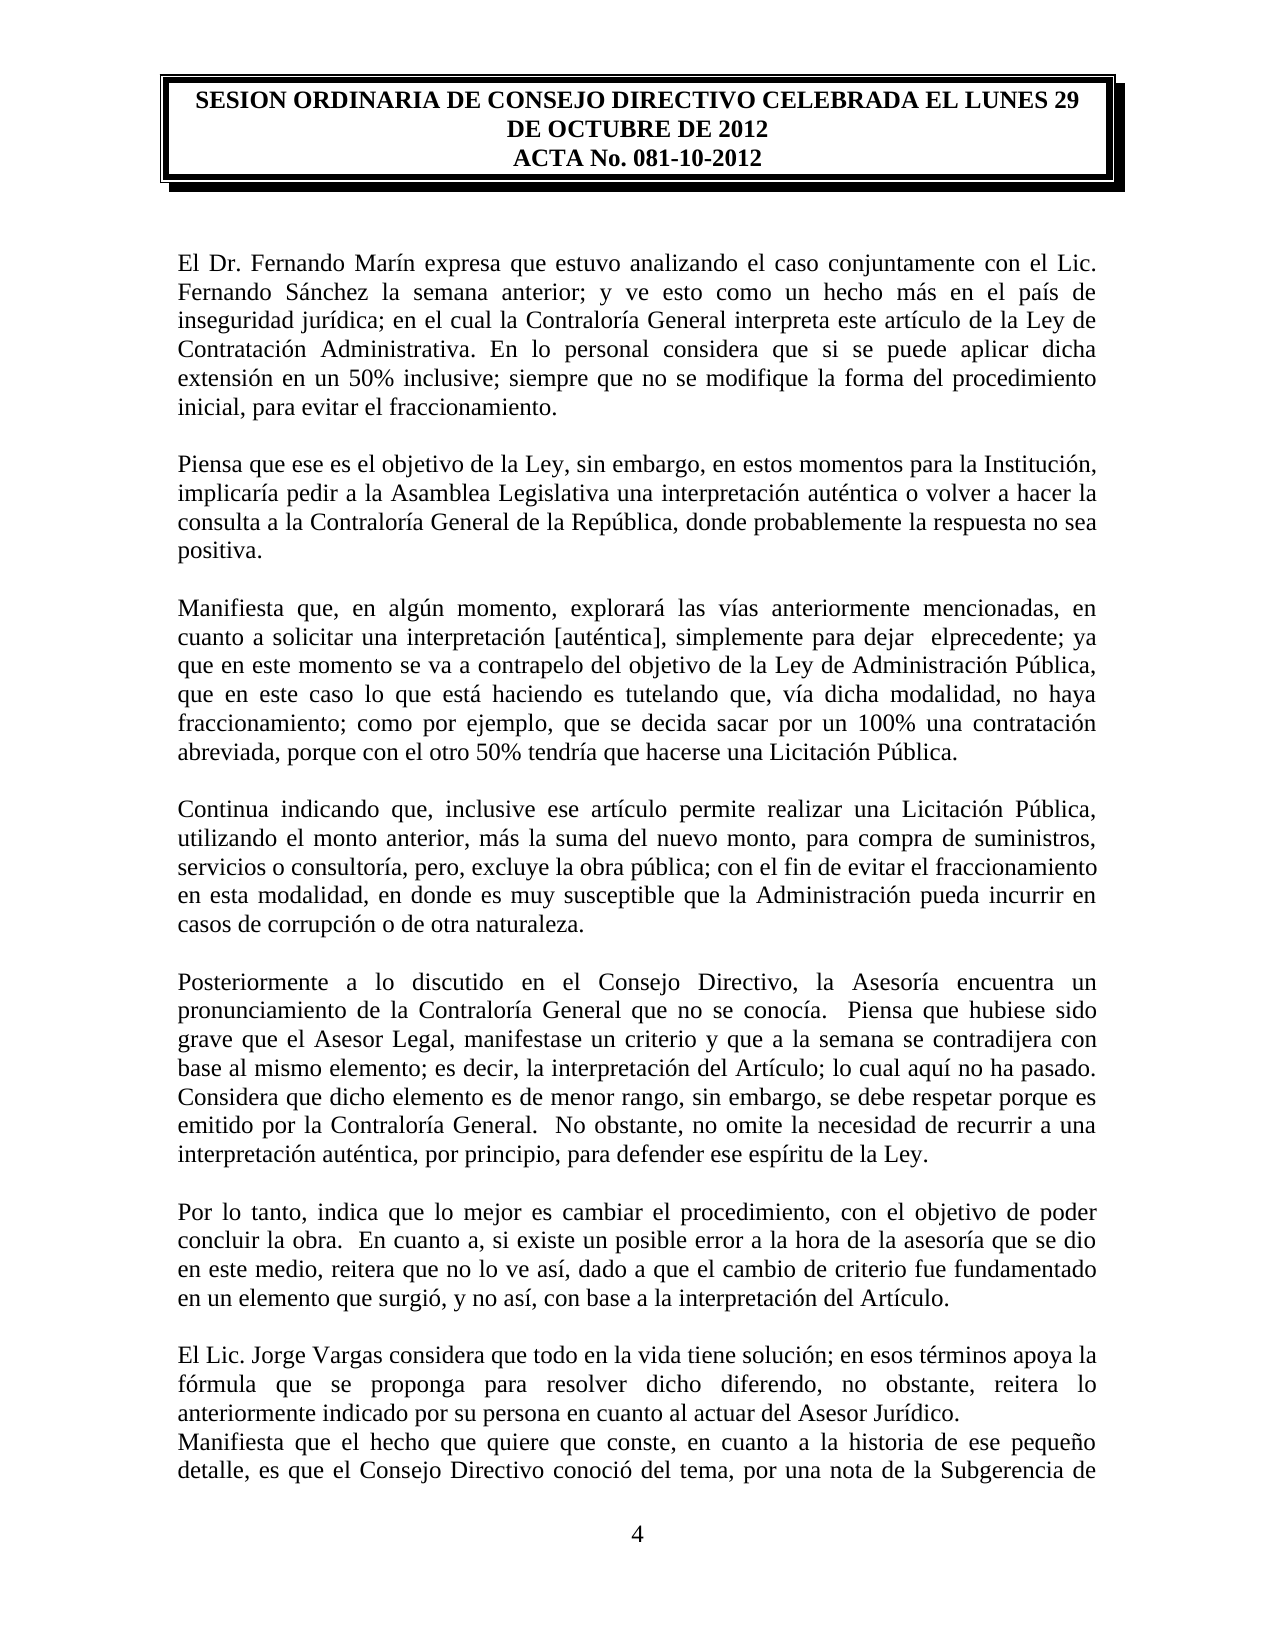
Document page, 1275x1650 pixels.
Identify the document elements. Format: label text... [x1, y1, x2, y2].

text Piensa que ese es el objetivo de la Ley, sin embargo, en estos momentos para la Institución, implicaría pedir a la Asamblea Legislativa una interpretación auténtica o volver a hacer la consulta a la Contraloría General de la República, donde probablemente la respuesta no sea positiva. [177, 449, 1098, 564]
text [177, 1427, 1098, 1484]
text Por lo tanto, indica que lo mejor es cambiar el procedimiento, con el objetivo de poder concluir la obra. En cuanto a, si existe un posible error a la hora de la asesoría que se dio en este medio, reitera que no lo ve así, dado a que el cambio de criterio fue fundamentado en un elemento que surgió, y no así, con base a la interpretación del Artículo. [177, 1197, 1098, 1312]
text El Dr. Fernando Marín expresa que estuvo analizando el caso conjuntamente con el Lic. Fernando Sánchez la semana anterior; y ve esto como un hecho más en el país de inseguridad jurídica; en el cual la Contraloría General interpreta este artículo de la Ley de Contratación Administrativa. En lo personal considera que si se puede aplicar dicha extensión en un 50% inclusive; siempre que no se modifique la forma del procedimiento inicial, para evitar el fraccionamiento. [177, 248, 1098, 421]
text Posteriormente a lo discutido en el Consejo Directivo, la Asesoría encuentra un pronunciamiento de la Contraloría General que no se conocía. Piensa que hubiese sido grave que el Asesor Legal, manifestase un criterio y que a la semana se contradijera con base al mismo elemento; es decir, la interpretación del Artículo; lo cual aquí no ha pasado. Considera que dicho elemento es de menor rango, sin embargo, se debe respetar porque es emitido por la Contraloría General. No obstante, no omite la necesidad de recurrir a una interpretación auténtica, por principio, para defender ese espíritu de la Ley. [177, 967, 1098, 1168]
text Manifiesta que, en algún momento, explorará las vías anteriormente mencionadas, en cuanto a solicitar una interpretación [auténtica], simplemente para dejar elprecedente; ya que en este momento se va a contrapelo del objetivo de la Ley de Administración Pública, que en este caso lo que está haciendo es tutelando que, vía dicha modalidad, no haya fraccionamiento; como por ejemplo, que se decida sacar por un 100% una contratación abreviada, porque con el otro 50% tendría que hacerse una Licitación Pública. [177, 593, 1098, 766]
text El Lic. considera que todo en la vida tiene solución; en esos términos apoya la fórmula que se proponga para resolver dicho diferendo, no obstante, reitera lo anteriormente indicado por su persona en cuanto al actuar del Asesor Jurídico. [177, 1341, 1098, 1427]
text Continua indicando que, inclusive ese artículo permite realizar una Licitación Pública, utilizando el monto anterior, más la suma del nuevo monto, para compra de suministros, servicios o consultoría, pero, excluye la obra pública; con el fin de evitar el fraccionamiento en esta modalidad, en donde es muy susceptible que la Administración pueda incurrir en casos de corrupción o de otra naturaleza. [177, 794, 1098, 938]
